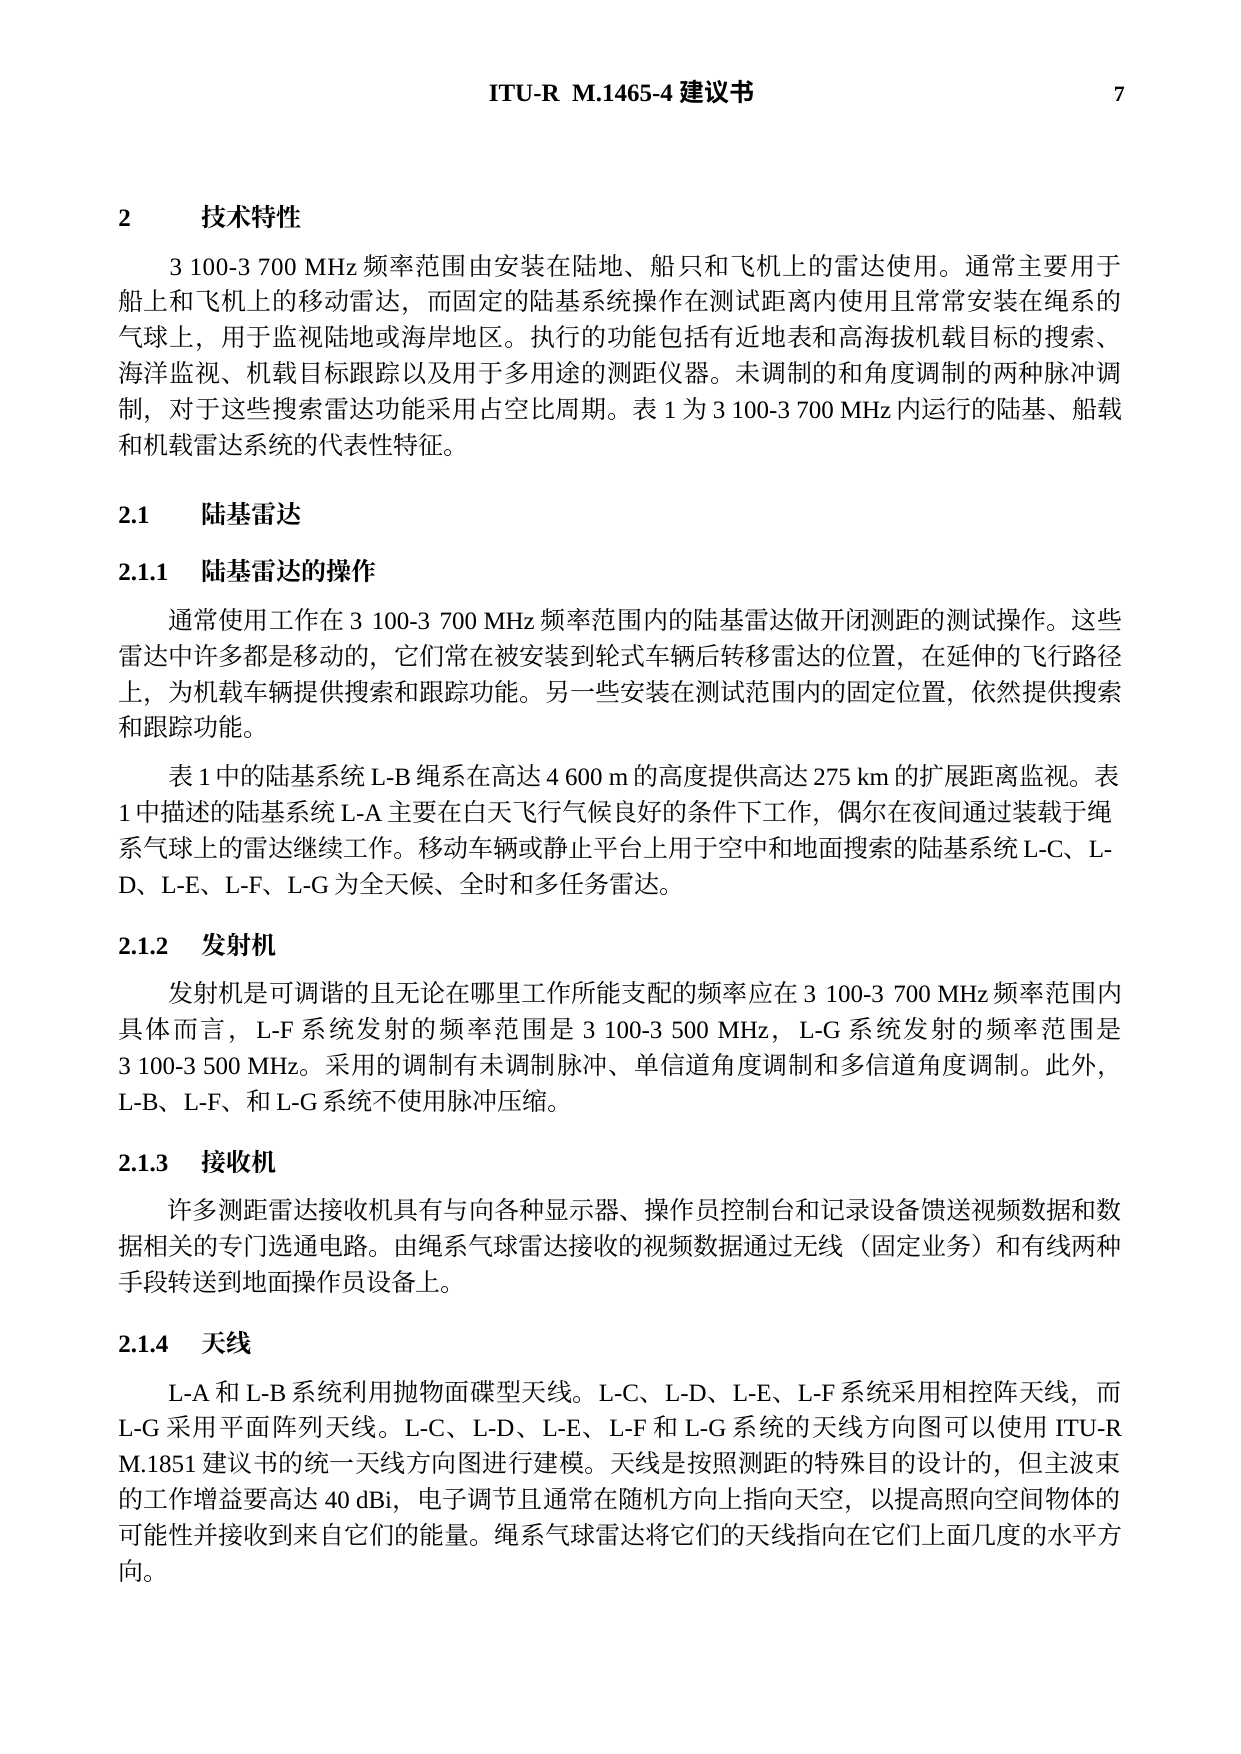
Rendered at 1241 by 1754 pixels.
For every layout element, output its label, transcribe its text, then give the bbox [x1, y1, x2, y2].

text 通常使用工作在3 100-3 700 MHz频率范围内的陆基雷达做开闭测距的测试操作。这些雷达中许多都是移动的，它们常在被安装到轮式车辆后转移雷达的位置，在延伸的飞行路径上，为机载车辆提供搜索和跟踪功能。另一些安装在测试范围内的固定位置，依然提供搜索和跟踪功能。 [118, 600, 1122, 744]
subtitle 2.1.2 发射机 [118, 925, 1122, 961]
subtitle 2.1 陆基雷达 [118, 495, 1122, 531]
text 表1中的陆基系统L-B绳系在高达4 600 m的高度提供高达275 km的扩展距离监视。表1中描述的陆基系统L-A主要在白天飞行气候良好的条件下工作，偶尔在夜间通过装载于绳系气球上的雷达继续工作。移动车辆或静止平台上用于空中和地面搜索的陆基系统L-C、L-D、L-E、L-F、L-G为全天候、全时和多任务雷达。 [118, 757, 1122, 900]
text 许多测距雷达接收机具有与向各种显示器、操作员控制台和记录设备馈送视频数据和数据相关的专门选通电路。由绳系气球雷达接收的视频数据通过无线（固定业务）和有线两种手段转送到地面操作员设备上。 [118, 1191, 1122, 1299]
subtitle 2 技术特性 [118, 198, 1122, 234]
subtitle 2.1.4 天线 [118, 1324, 1122, 1360]
text 发射机是可调谐的且无论在哪里工作所能支配的频率应在3 100-3 700 MHz频率范围内。具体而言，L-F系统发射的频率范围是3 100-3 500 MHz，L-G系统发射的频率范围是 3 100-3 500 MHz。采用的调制有未调制脉冲、单信道角度调制和多信道角度调制。此外， L-B、L-F、和L-G系统不使用脉冲压缩。 [118, 974, 1122, 1117]
text 3 100-3 700 MHz频率范围由安装在陆地、船只和飞机上的雷达使用。通常主要用于船上和飞机上的移动雷达，而固定的陆基系统操作在测试距离内使用且常常安装在绳系的气球上，用于监视陆地或海岸地区。执行的功能包括有近地表和高海拔机载目标的搜索、海洋监视、机载目标跟踪以及用于多用途的测距仪器。未调制的和角度调制的两种脉冲调制，对于这些搜索雷达功能采用占空比周期。表1为3 100-3 700 MHz内运行的陆基、船载和机载雷达系统的代表性特征。 [118, 246, 1122, 462]
text L-A和L-B系统利用抛物面碟型天线。L-C、L-D、L-E、L-F系统采用相控阵天线，而L-G采用平面阵列天线。L-C、L-D、L-E、L-F和L-G系统的天线方向图可以使用ITU-R M.1851建议书的统一天线方向图进行建模。天线是按照测距的特殊目的设计的，但主波束的工作增益要高达40 dBi，电子调节且通常在随机方向上指向天空，以提高照向空间物体的可能性并接收到来自它们的能量。绳系气球雷达将它们的天线指向在它们上面几度的水平方向。 [118, 1372, 1122, 1588]
subtitle 2.1.3 接收机 [118, 1142, 1122, 1178]
subtitle 2.1.1 陆基雷达的操作 [118, 552, 1122, 588]
